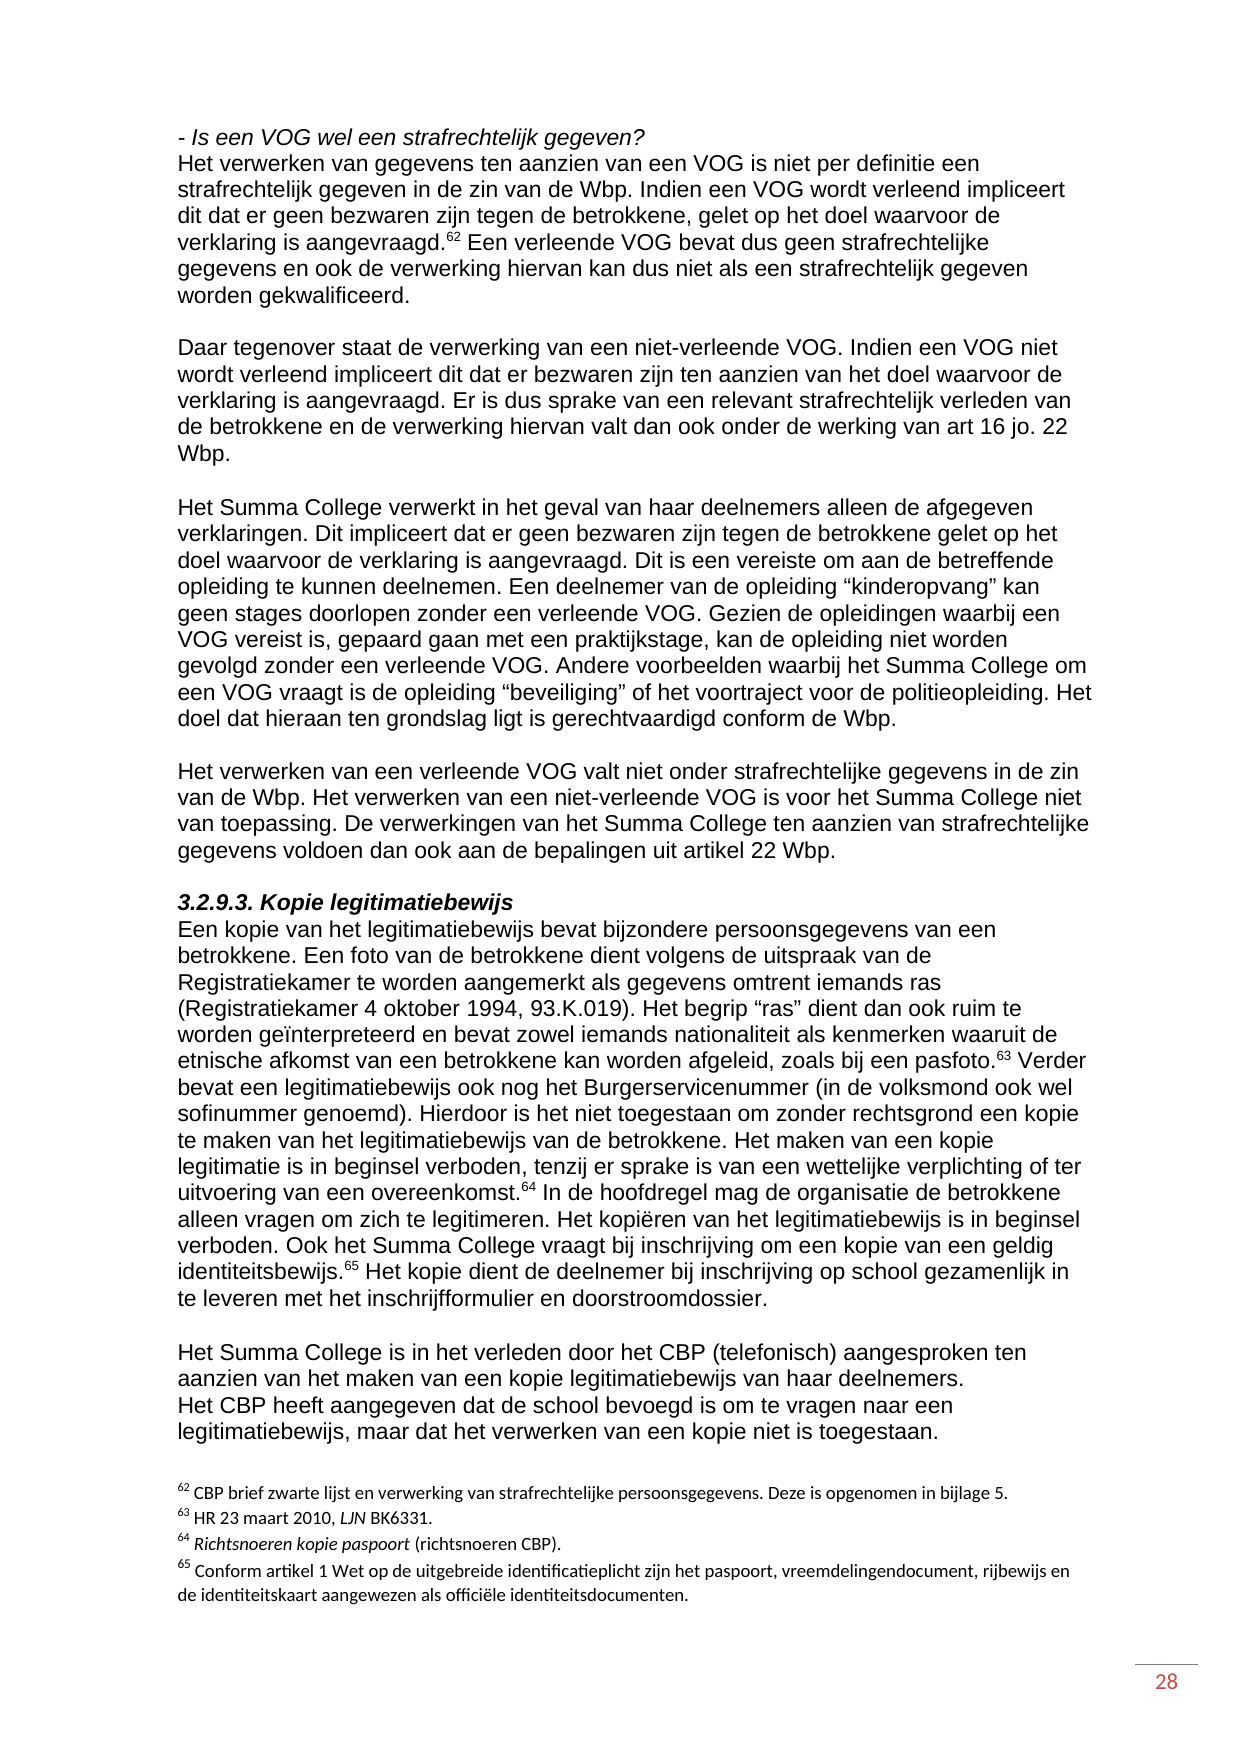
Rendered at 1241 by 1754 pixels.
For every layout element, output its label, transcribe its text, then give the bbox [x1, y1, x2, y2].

text Het Summa College verwerkt in het geval van haar deelnemers alleen de afgegeven verklaringen. Dit impliceert dat er geen bezwaren zijn tegen de betrokkene gelet op het doel waarvoor de verklaring is aangevraagd. Dit is een vereiste om aan de betreffende opleiding te kunnen deelnemen. Een deelnemer van de opleiding “kinderopvang” kan geen stages doorlopen zonder een verleende VOG. Gezien de opleidingen waarbij een VOG vereist is, gepaard gaan met een praktijkstage, kan de opleiding niet worden gevolgd zonder een verleende VOG. Andere voorbeelden waarbij het Summa College om een VOG vraagt is de opleiding “beveiliging” of het voortraject voor de politieopleiding. Het doel dat hieraan ten grondslag ligt is gerechtvaardigd conform de Wbp. Het verwerken van een verleende VOG valt niet onder strafrechtelijke gegevens in de zin van de Wbp. Het verwerken van een niet-verleende VOG is voor het Summa College niet van toepassing. De verwerkingen van het Summa College ten aanzien van strafrechtelijke gegevens voldoen dan ook aan de bepalingen uit artikel 22 Wbp. 3.2.9.3. Kopie legitimatiebewijs Een kopie van het legitimatiebewijs bevat bijzondere persoonsgegevens van een betrokkene. Een foto van de betrokkene dient volgens de uitspraak van de Registratiekamer te worden aangemerkt als gegevens omtrent iemands ras (Registratiekamer 4 oktober 1994, 93.K.019). Het begrip “ras” dient dan ook ruim te worden geïnterpreteerd en bevat zowel iemands nationaliteit als kenmerken waaruit de etnische afkomst van een betrokkene kan worden afgeleid, zoals bij een pasfoto. Verder bevat een legitimatiebewijs ook nog het Burgerservicenummer (in de volksmond ook wel sofinummer genoemd). Hierdoor is het niet toegestaan om zonder rechtsgrond een kopie te maken van het legitimatiebewijs van de betrokkene. Het maken van een kopie legitimatie is in beginsel verboden, tenzij er sprake is van een wettelijke verplichting of ter uitvoering van een overeenkomst. In de hoofdregel mag de organisatie de betrokkene alleen vragen om zich te legitimeren. Het kopiëren van het legitimatiebewijs is in beginsel verboden. Ook het Summa College vraagt bij inschrijving om een kopie van een geldig identiteitsbewijs. Het kopie dient de deelnemer bij inschrijving op school gezamenlijk in te leveren met het inschrijfformulier en doorstroomdossier. [177, 466, 1092, 1339]
text - Is een VOG wel een strafrechtelijk gegeven? Het verwerken van gegevens ten aanzien van een VOG is niet per definitie een strafrechtelijk gegeven in de zin van de Wbp. Indien een VOG wordt verleend impliceert dit dat er geen bezwaren zijn tegen de betrokkene, gelet op het doel waarvoor de verklaring is aangevraagd. Een verleende VOG bevat dus geen strafrechtelijke gegevens en ook de verwerking hiervan kan dus niet als een strafrechtelijk gegeven worden gekwalificeerd. [177, 123, 1092, 308]
text Daar tegenover staat de verwerking van een niet-verleende VOG. Indien een VOG niet wordt verleend impliceert dit dat er bezwaren zijn ten aanzien van het doel waarvoor de verklaring is aangevraagd. Er is dus sprake van een relevant strafrechtelijk verleden van de betrokkene en de verwerking hiervan valt dan ook onder de werking van art 16 jo. 22 Wbp. [177, 308, 1092, 466]
text Het Summa College is in het verleden door het CBP (telefonisch) aangesproken ten aanzien van het maken van een kopie legitimatiebewijs van haar deelnemers. Het CBP heeft aangegeven dat de school bevoegd is om te vragen naar een legitimatiebewijs, maar dat het verwerken van een kopie niet is toegestaan. [177, 1339, 1092, 1444]
